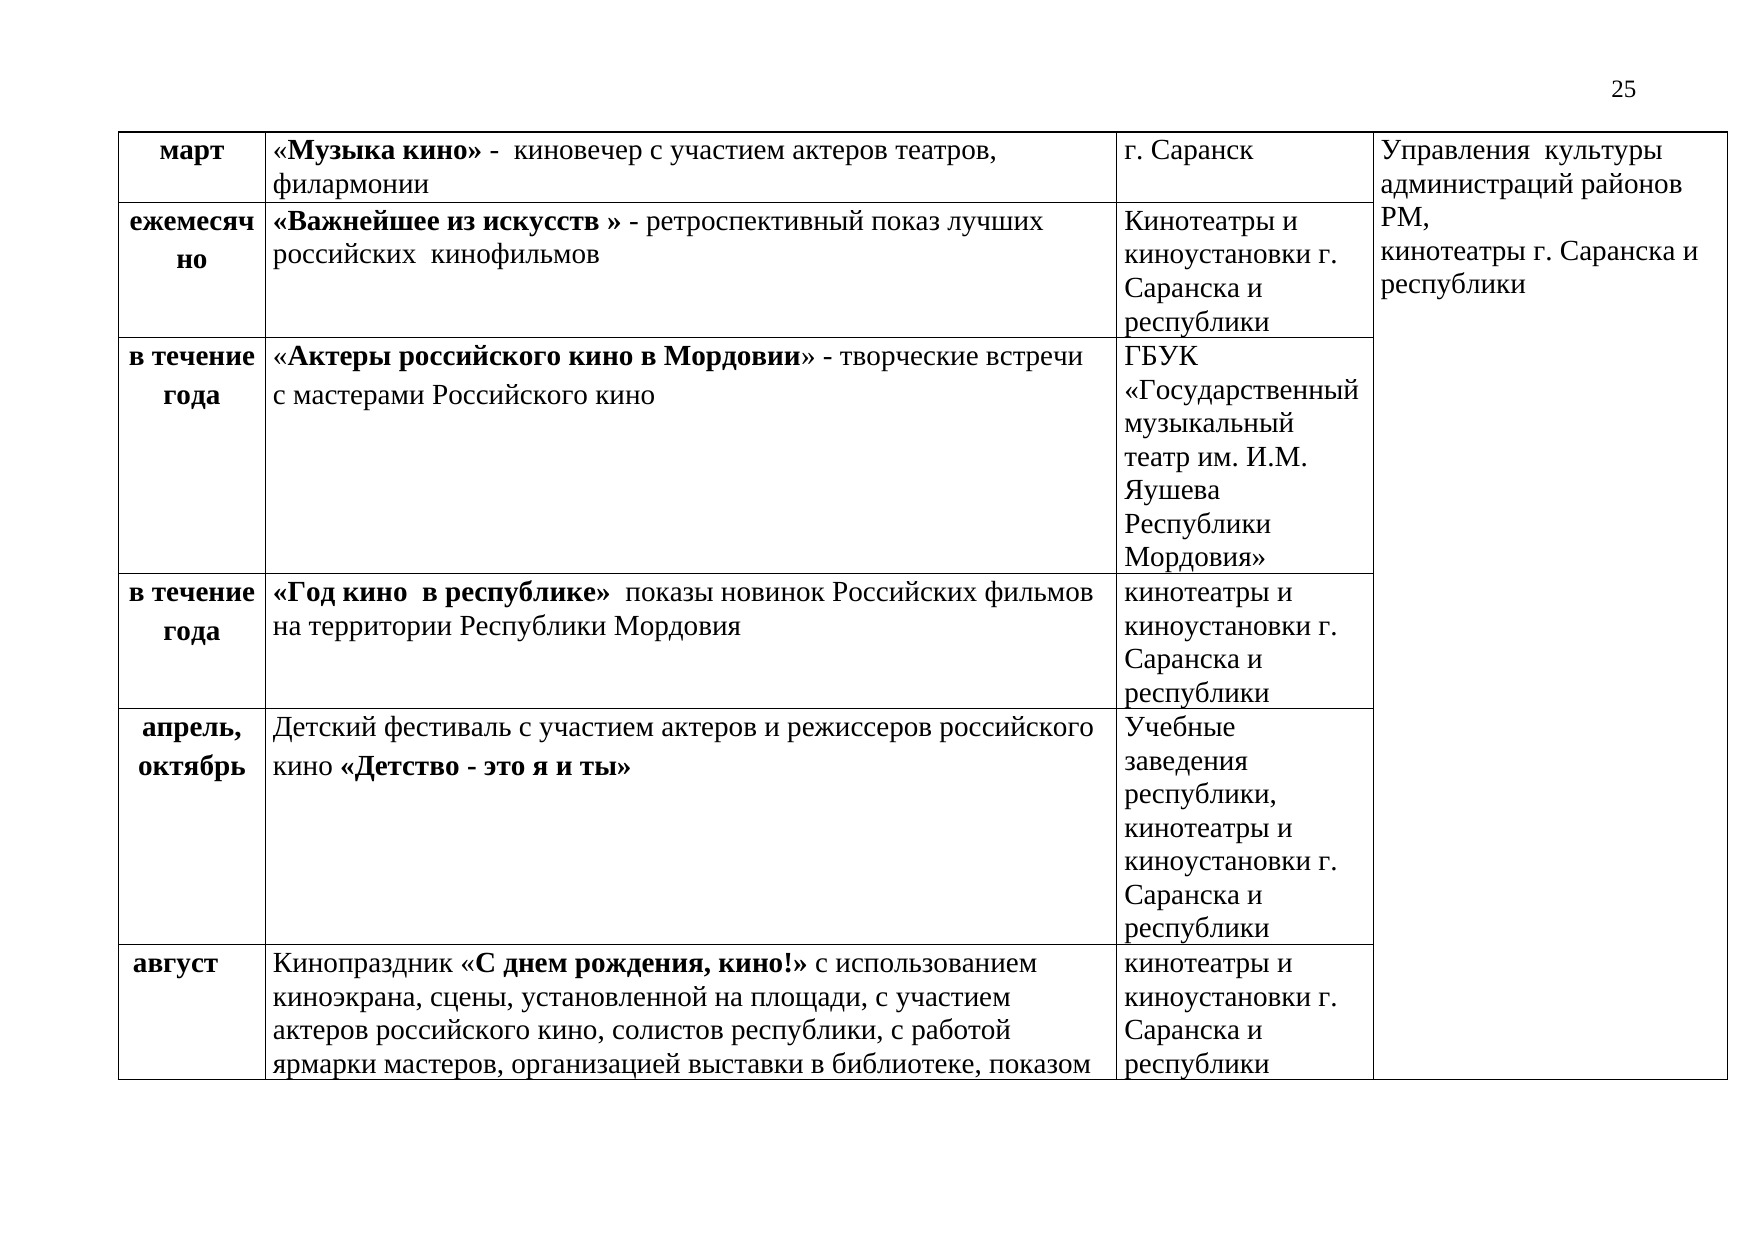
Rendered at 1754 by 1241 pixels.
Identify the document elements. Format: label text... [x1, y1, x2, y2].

table_cell Детский фестиваль с участием актеров и режиссеров российского кино «Детство - это я и ты» [266, 709, 1116, 944]
table_cell «Важнейшее из искусств » - ретроспективный показ лучших российских кинофильмов [266, 203, 1116, 337]
table_cell ежемесячно [119, 203, 265, 337]
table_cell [1374, 133, 1727, 1079]
table_cell Кинотеатры и киноустановки г. Саранска и республики [1117, 203, 1373, 337]
table_cell кинотеатры и киноустановки г. Саранска и республики [1117, 574, 1373, 708]
table_cell «Музыка кино» - киновечер с участием актеров театров, филармонии [266, 133, 1116, 202]
table_cell в течение года [119, 338, 265, 573]
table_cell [1117, 945, 1373, 1079]
table_cell в течение года [119, 574, 265, 708]
table_cell март [119, 133, 265, 202]
table_cell «Год кино в республике» показы новинок Российских фильмов на территории Республики Мордовия [266, 574, 1116, 708]
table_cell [266, 945, 1116, 1079]
table_cell ГБУК «Государственный музыкальный театр им. И.М. Яушева Республики Мордовия» [1117, 338, 1373, 573]
table_cell г. Саранск [1117, 133, 1373, 202]
table_cell Учебные заведения республики, кинотеатры и киноустановки г. Саранска и республики [1117, 709, 1373, 944]
table_cell апрель, октябрь [119, 709, 265, 944]
table_cell август [119, 945, 265, 1079]
table_cell «Актеры российского кино в Мордовии» - творческие встречи с мастерами Российского кино [266, 338, 1116, 573]
